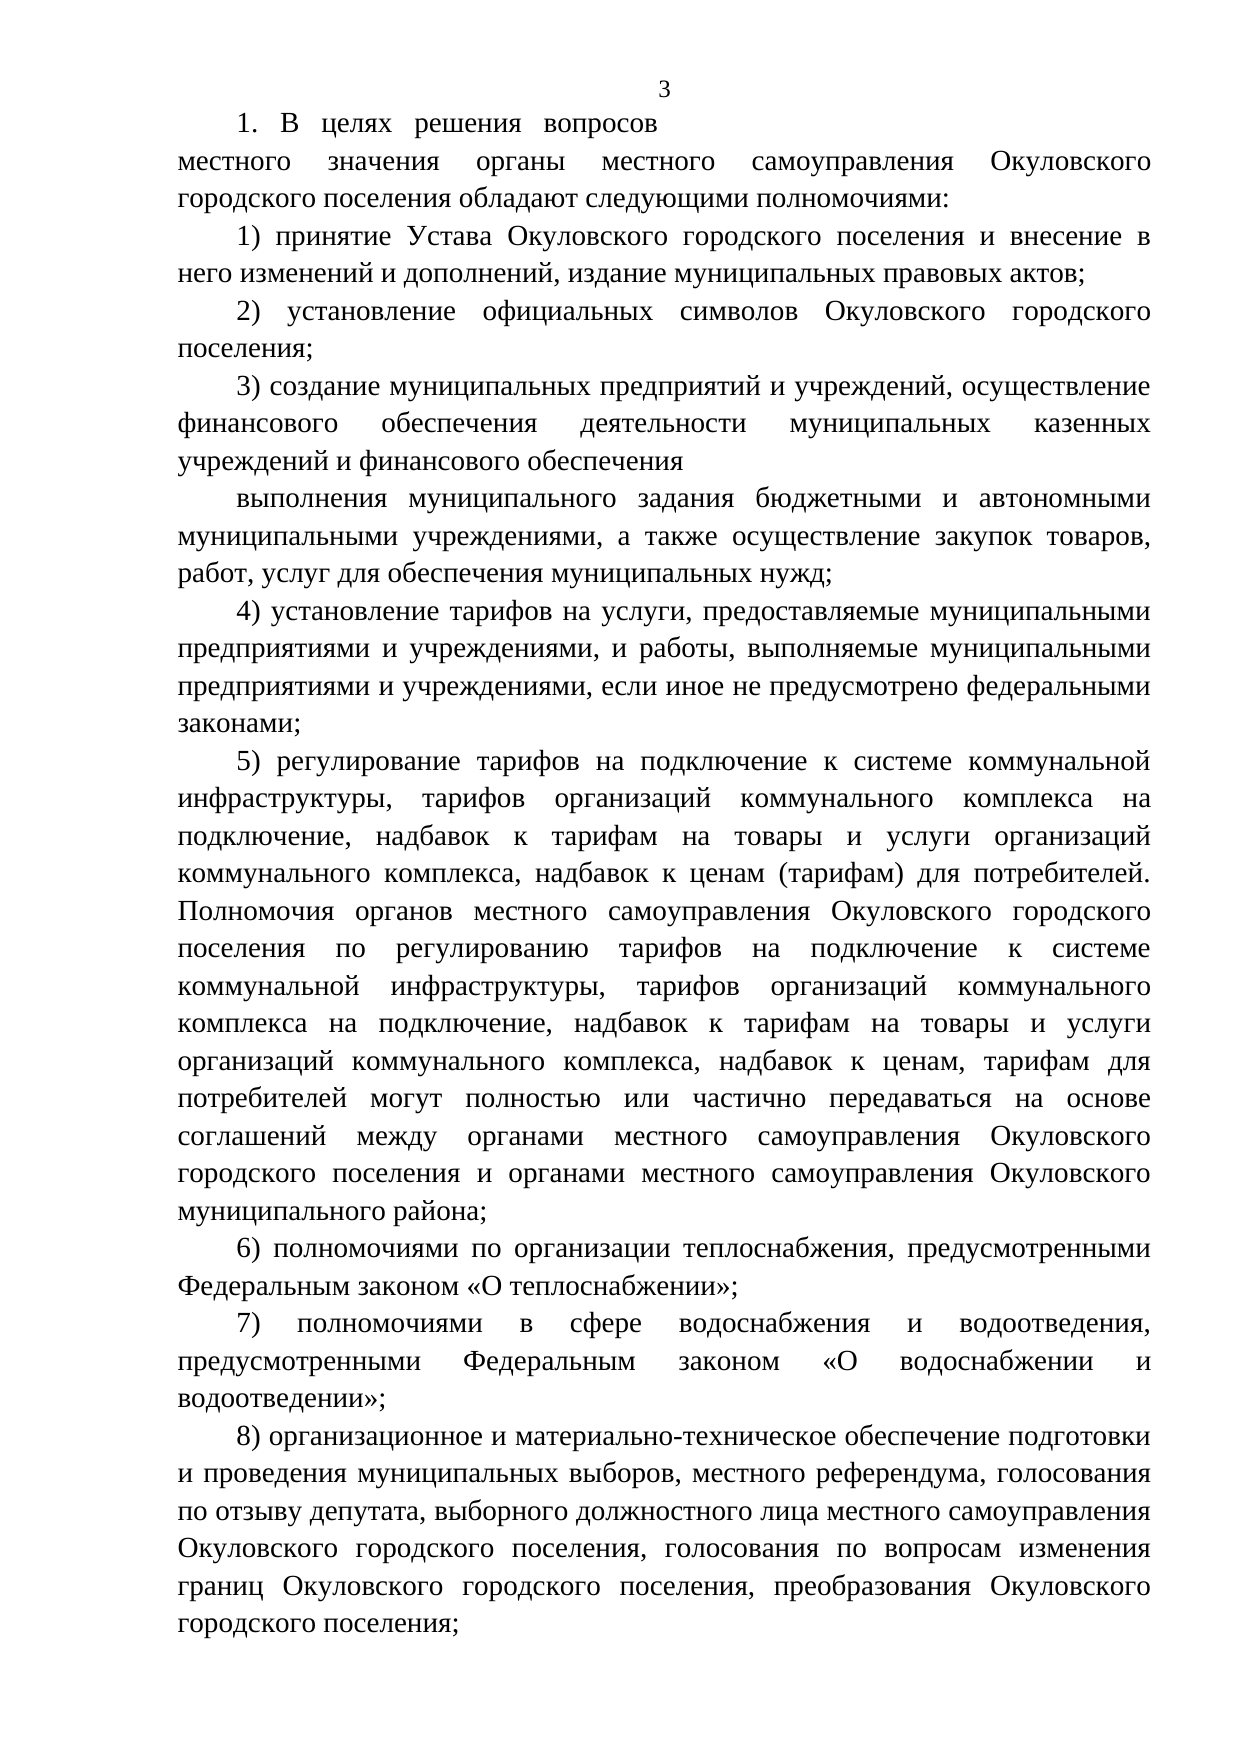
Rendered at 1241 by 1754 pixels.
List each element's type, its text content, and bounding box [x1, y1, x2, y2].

text выполнения муниципального задания бюджетными и автономными муниципальными учреждениями, а также осуществление закупок товаров, работ, услуг для обеспечения муниципальных нужд; [177, 477, 1152, 590]
text 7) полномочиями в сфере водоснабжения и водоотведения, предусмотренными Федеральным законом «О водоснабжении и водоотведении»; [177, 1302, 1152, 1415]
text 8) организационное и материально-техническое обеспечение подготовки и проведения муниципальных выборов, местного референдума, голосования по отзыву депутата, выборного должностного лица местного самоуправления Окуловского городского поселения, голосования по вопросам изменения границ Окуловского городского поселения, преобразования Окуловского городского поселения; [177, 1415, 1152, 1640]
text 4) установление тарифов на услуги, предоставляемые муниципальными предприятиями и учреждениями, и работы, выполняемые муниципальными предприятиями и учреждениями, если иное не предусмотрено федеральными законами; [177, 590, 1152, 740]
text 3) создание муниципальных предприятий и учреждений, осуществление финансового обеспечения деятельности муниципальных казенных учреждений и финансового обеспечения [177, 365, 1152, 477]
text 6) полномочиями по организации теплоснабжения, предусмотренными Федеральным законом «О теплоснабжении»; [177, 1227, 1152, 1302]
text 2) установление официальных символов Окуловского городского поселения; [177, 290, 1152, 365]
text 1) принятие Устава Окуловского городского поселения и внесение в него изменений и дополнений, издание муниципальных правовых актов; [177, 215, 1152, 290]
text 5) регулирование тарифов на подключение к системе коммунальной инфраструктуры, тарифов организаций коммунального комплекса на подключение, надбавок к тарифам на товары и услуги организаций коммунального комплекса, надбавок к ценам (тарифам) для потребителей. Полномочия органов местного самоуправления Окуловского городского поселения по регулированию тарифов на подключение к системе коммунальной инфраструктуры, тарифов организаций коммунального комплекса на подключение, надбавок к тарифам на товары и услуги организаций коммунального комплекса, надбавок к ценам, тарифам для потребителей могут полностью или частично передаваться на основе соглашений между органами местного самоуправления Окуловского городского поселения и органами местного самоуправления Окуловского муниципального района; [177, 740, 1152, 1227]
text 1. В целях решения вопросов местного значения органы местного самоуправления Окуловского городского поселения обладают следующими полномочиями: [177, 102, 1152, 215]
